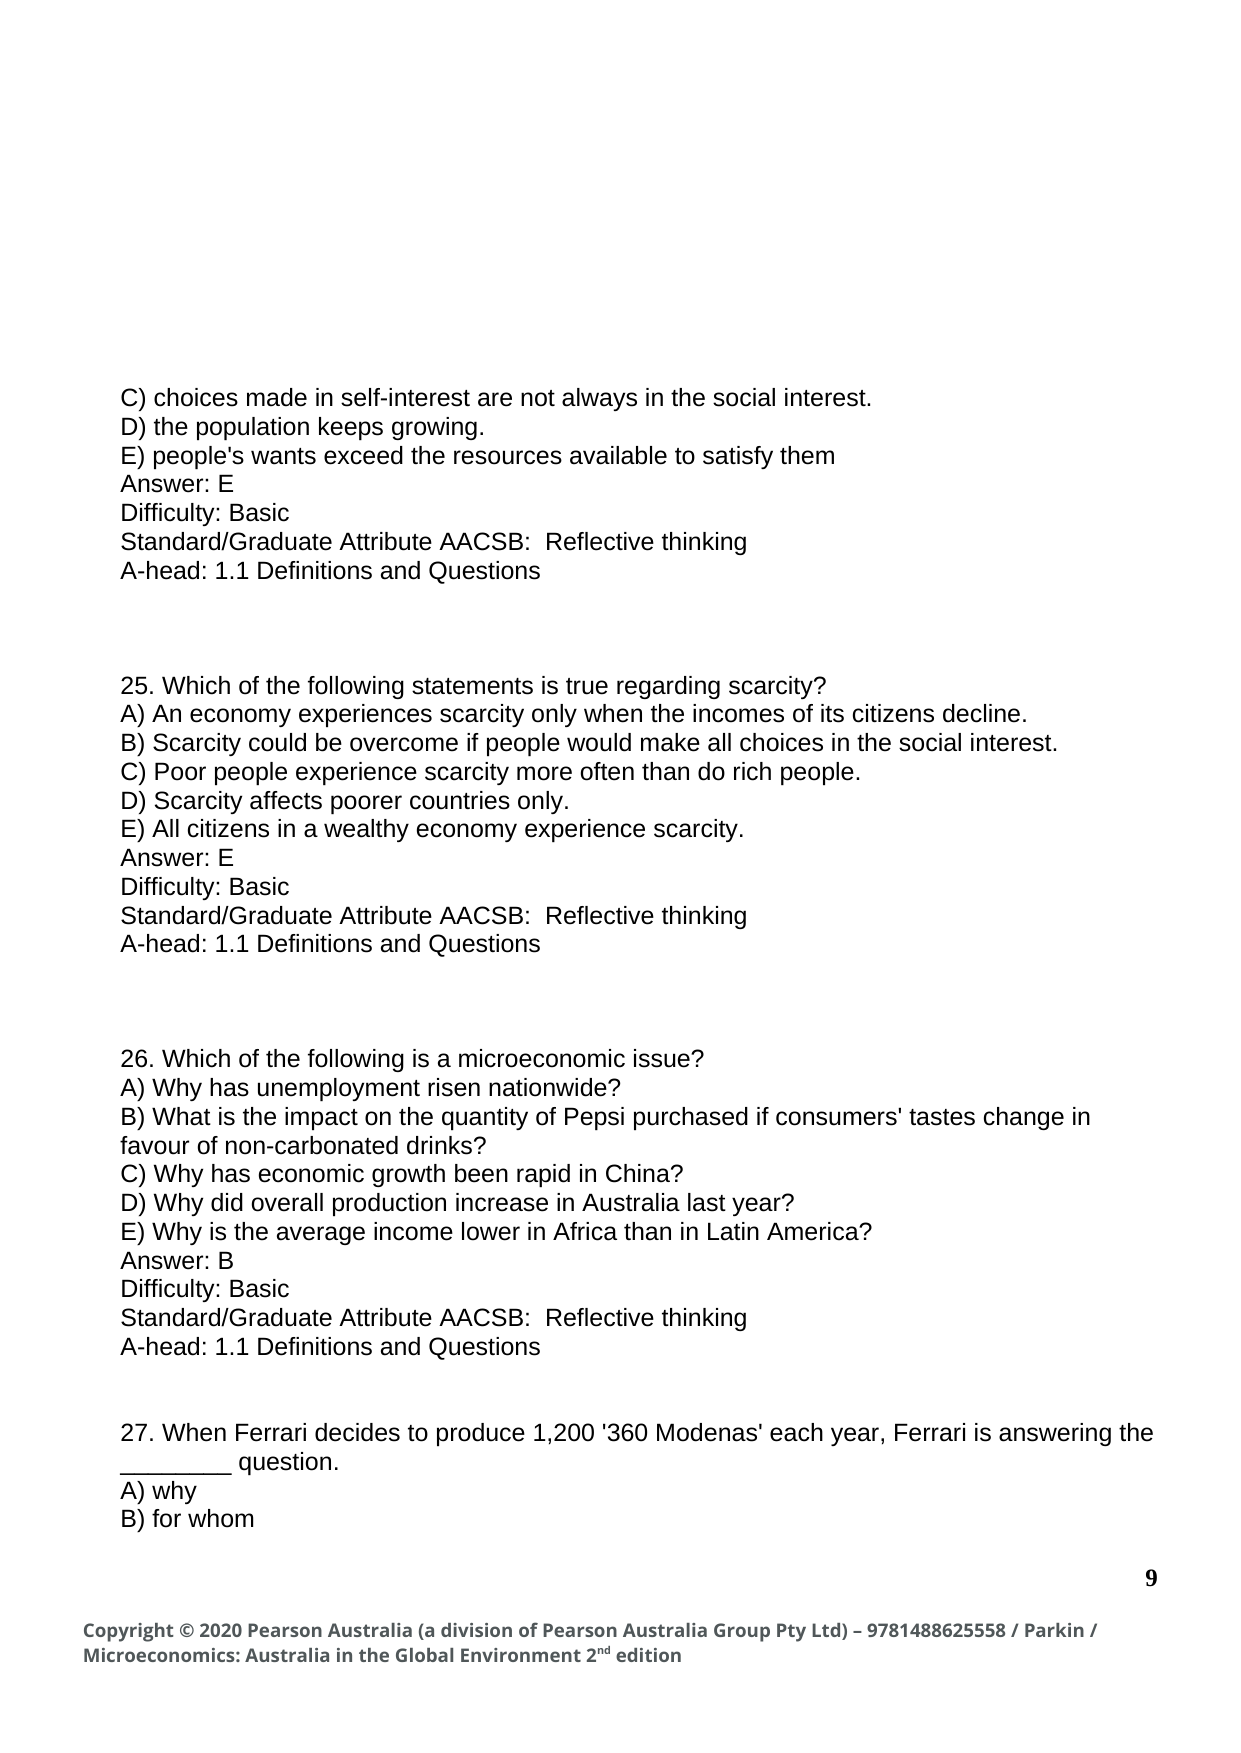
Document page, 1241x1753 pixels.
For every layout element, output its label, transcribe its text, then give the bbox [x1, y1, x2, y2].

text Difficulty: Basic [120, 1274, 1157, 1303]
text A) Why has unemployment risen nationwide? [120, 1073, 1157, 1102]
text D) the population keeps growing. [120, 412, 1157, 441]
text A-head: 1.1 Definitions and Questions [120, 929, 1157, 958]
text C) choices made in self-interest are not always in the social interest. [120, 383, 1157, 412]
text Difficulty: Basic [120, 498, 1157, 527]
text 27. When Ferrari decides to produce 1,200 '360 Modenas' each year, Ferrari is answering the ________ question. [120, 1418, 1157, 1476]
text Standard/Graduate Attribute AACSB: Reflective thinking [120, 1303, 1157, 1332]
text C) Poor people experience scarcity more often than do rich people. [120, 757, 1157, 786]
text A) why [120, 1476, 1157, 1504]
text E) people's wants exceed the resources available to satisfy them [120, 441, 1157, 469]
text Answer: E [120, 469, 1157, 498]
text C) Why has economic growth been rapid in China? [120, 1159, 1157, 1188]
text A-head: 1.1 Definitions and Questions [120, 1332, 1157, 1361]
text Answer: B [120, 1246, 1157, 1274]
text D) Why did overall production increase in Australia last year? [120, 1188, 1157, 1217]
text Standard/Graduate Attribute AACSB: Reflective thinking [120, 527, 1157, 556]
text B) Scarcity could be overcome if people would make all choices in the social interest. [120, 728, 1157, 757]
text E) Why is the average income lower in Africa than in Latin America? [120, 1217, 1157, 1246]
text Difficulty: Basic [120, 872, 1157, 901]
text B) What is the impact on the quantity of Pepsi purchased if consumers' tastes change in favour of non-carbonated drinks? [120, 1102, 1157, 1159]
text B) for whom [120, 1504, 1157, 1533]
text A) An economy experiences scarcity only when the incomes of its citizens decline. [120, 699, 1157, 728]
text 26. Which of the following is a microeconomic issue? [120, 1044, 1157, 1073]
text E) All citizens in a wealthy economy experience scarcity. [120, 814, 1157, 843]
text Answer: E [120, 843, 1157, 872]
text A-head: 1.1 Definitions and Questions [120, 556, 1157, 584]
text 25. Which of the following statements is true regarding scarcity? [120, 671, 1157, 699]
text Standard/Graduate Attribute AACSB: Reflective thinking [120, 901, 1157, 929]
text D) Scarcity affects poorer countries only. [120, 786, 1157, 814]
